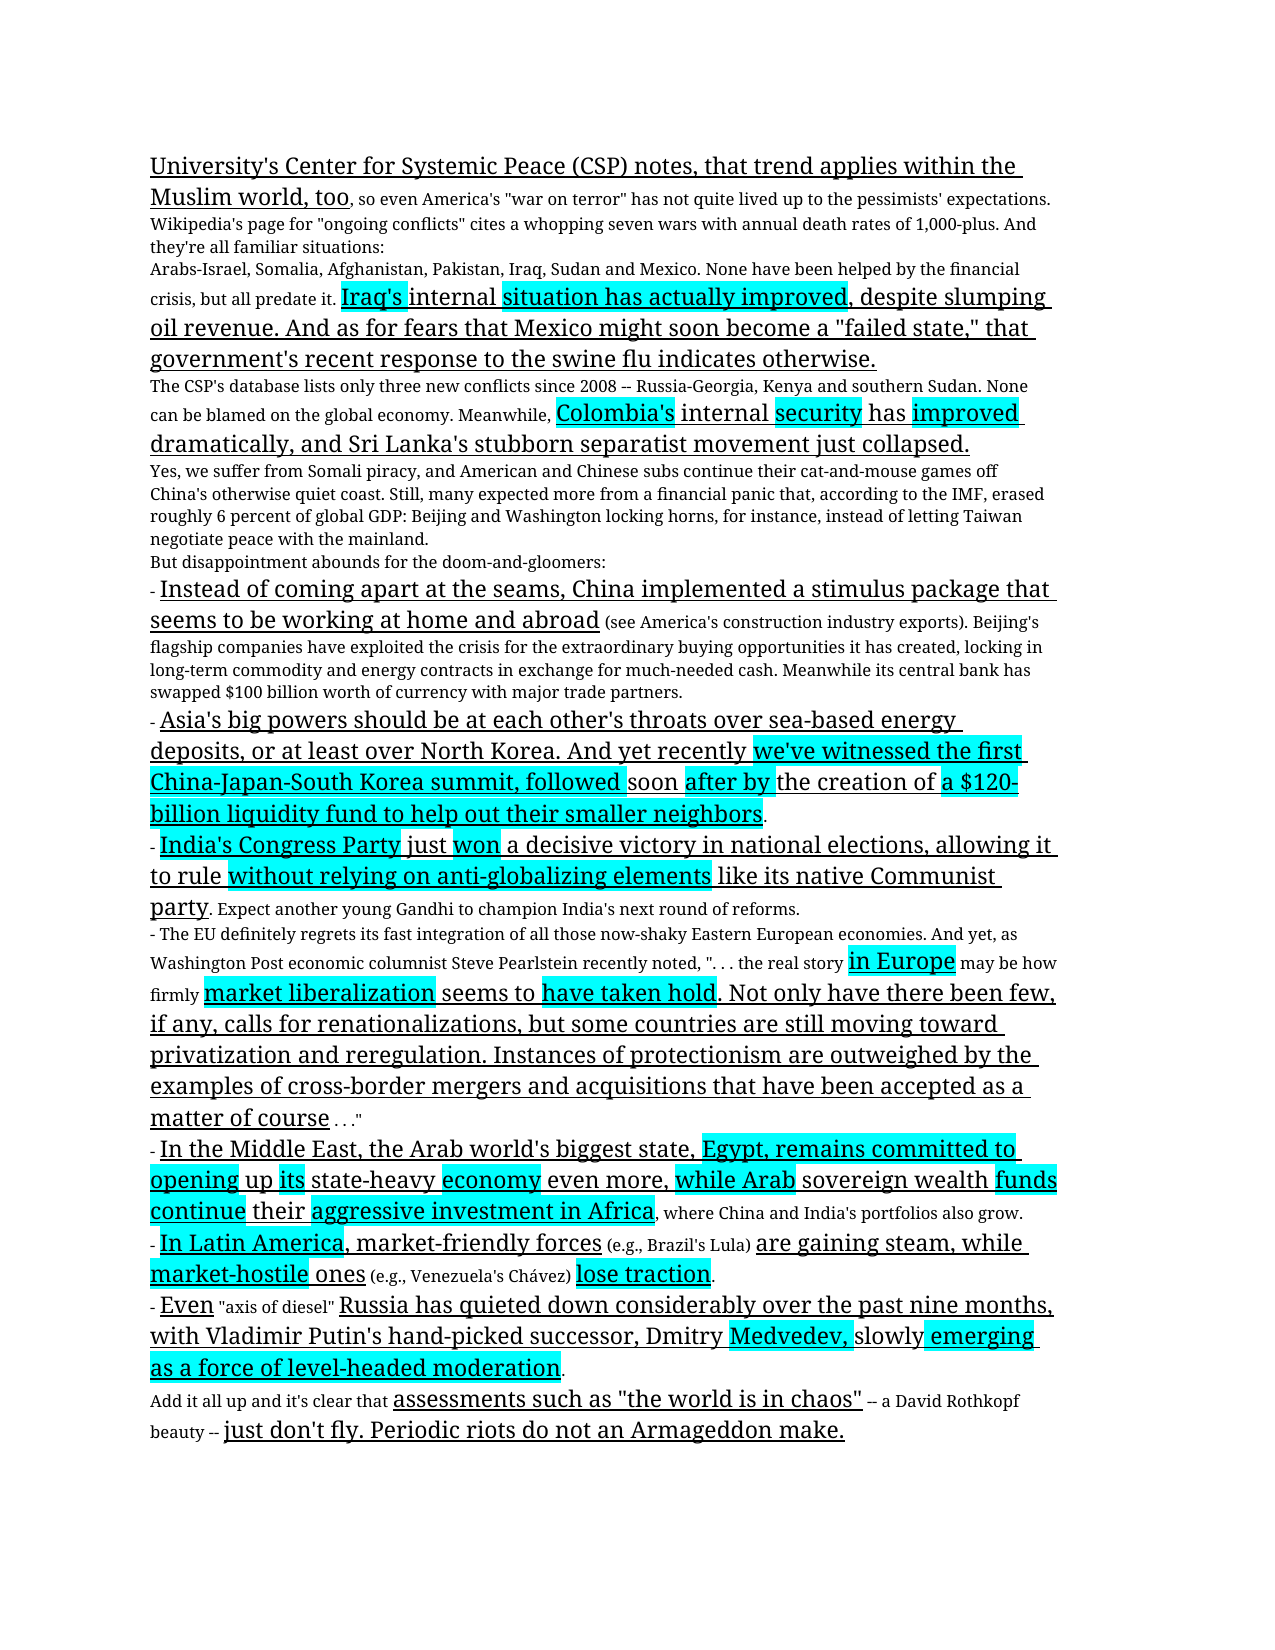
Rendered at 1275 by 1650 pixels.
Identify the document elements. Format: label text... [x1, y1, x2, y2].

text Wikipedia's page for "ongoing conflicts" cites a whopping seven wars with annual death rates of 1,000-plus. And they're all familiar situations: [150, 212, 1058, 258]
text The CSP's database lists only three new conflicts since 2008 -- Russia-Georgia, Kenya and southern Sudan. None can be blamed on the global economy. Meanwhile, Colombia's internal security has improved dramatically, and Sri Lanka's stubborn separatist movement just collapsed. [150, 374, 1058, 459]
text - Even "axis of diesel" Russia has quieted down considerably over the past nine months, with Vladimir Putin's hand-picked successor, Dmitry Medvedev, slowly emerging as a force of level-headed moderation. [150, 1289, 1058, 1383]
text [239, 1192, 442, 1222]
text Arabs-Israel, Somalia, Afghanistan, Pakistan, Iraq, Sudan and Mexico. None have been helped by the financial crisis, but all predate it. Iraq's internal situation has actually improved, despite slumping oil revenue. And as for fears that Mexico might soon become a "failed state," that government's recent response to the swine flu indicates otherwise. [150, 258, 1058, 374]
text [150, 150, 1058, 212]
text But disappointment abounds for the doom-and-gloomers: [150, 550, 1058, 573]
text Yes, we suffer from Somali piracy, and American and Chinese subs continue their cat-and-mouse games off China's otherwise quiet coast. Still, many expected more from a financial panic that, according to the IMF, erased roughly 6 percent of global GDP: Beijing and Washington locking horns, for instance, instead of letting Taiwan negotiate peace with the mainland. [150, 459, 1058, 550]
text - In the Middle East, the Arab world's biggest state, Egypt, remains committed to opening up its state-heavy economy even more, while Arab sovereign wealth funds continue their aggressive investment in Africa, where China and India's portfolios also grow. - In Latin America, market-friendly forces (e.g., Brazil's Lula) are gaining steam, while market-hostile ones (e.g., Venezuela's Chávez) lose traction. [309, 1133, 1058, 1289]
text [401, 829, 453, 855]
text - In the Middle East, the Arab world's biggest state, Egypt, remains committed to opening up its state-heavy economy even more, while Arab sovereign wealth funds continue their aggressive investment in Africa, where China and India's portfolios also grow. - In Latin America, market-friendly forces (e.g., Brazil's Lula) are gaining steam, while market-hostile ones (e.g., Venezuela's Chávez) lose traction. [150, 1133, 702, 1190]
text - The EU definitely regrets its fast integration of all those now-shaky Eastern European economies. And yet, as Washington Post economic columnist Steve Pearlstein recently noted, ". . . the real story in Europe may be how firmly market liberalization seems to have taken hold. Not only have there been few, if any, calls for renationalizations, but some countries are still moving toward privatization and reregulation. Instances of protectionism are outweighed by the examples of cross-border mergers and acquisitions that have been accepted as a matter of course . . ." [150, 922, 1058, 1133]
text - Instead of coming apart at the seams, China implemented a stimulus package that seems to be working at home and abroad (see America's construction industry exports). Beijing's flagship companies have exploited the crisis for the extraordinary buying opportunities it has created, locking in long-term commodity and energy contracts in exchange for much-needed cash. Meanwhile its central bank has swapped $100 billion worth of currency with major trade partners. [150, 573, 1058, 704]
text - Asia's big powers should be at each other's throats over sea-based energy deposits, or at least over North Korea. And yet recently we've witnessed the first China-Japan-South Korea summit, followed soon after by the creation of a $120-billion liquidity fund to help out their smaller neighbors. [150, 704, 1058, 829]
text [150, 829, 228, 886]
text Add it all up and it's clear that assessments such as "the world is in chaos" -- a David Rothkopf beauty -- just don't fly. Periodic riots do not an Armageddon make. [150, 1383, 1058, 1445]
text - India's Congress Party just won a decisive victory in national elections, allowing it to rule without relying on anti-globalizing elements like its native Communist party. Expect another young Gandhi to champion India's next round of reforms. [150, 857, 1058, 922]
